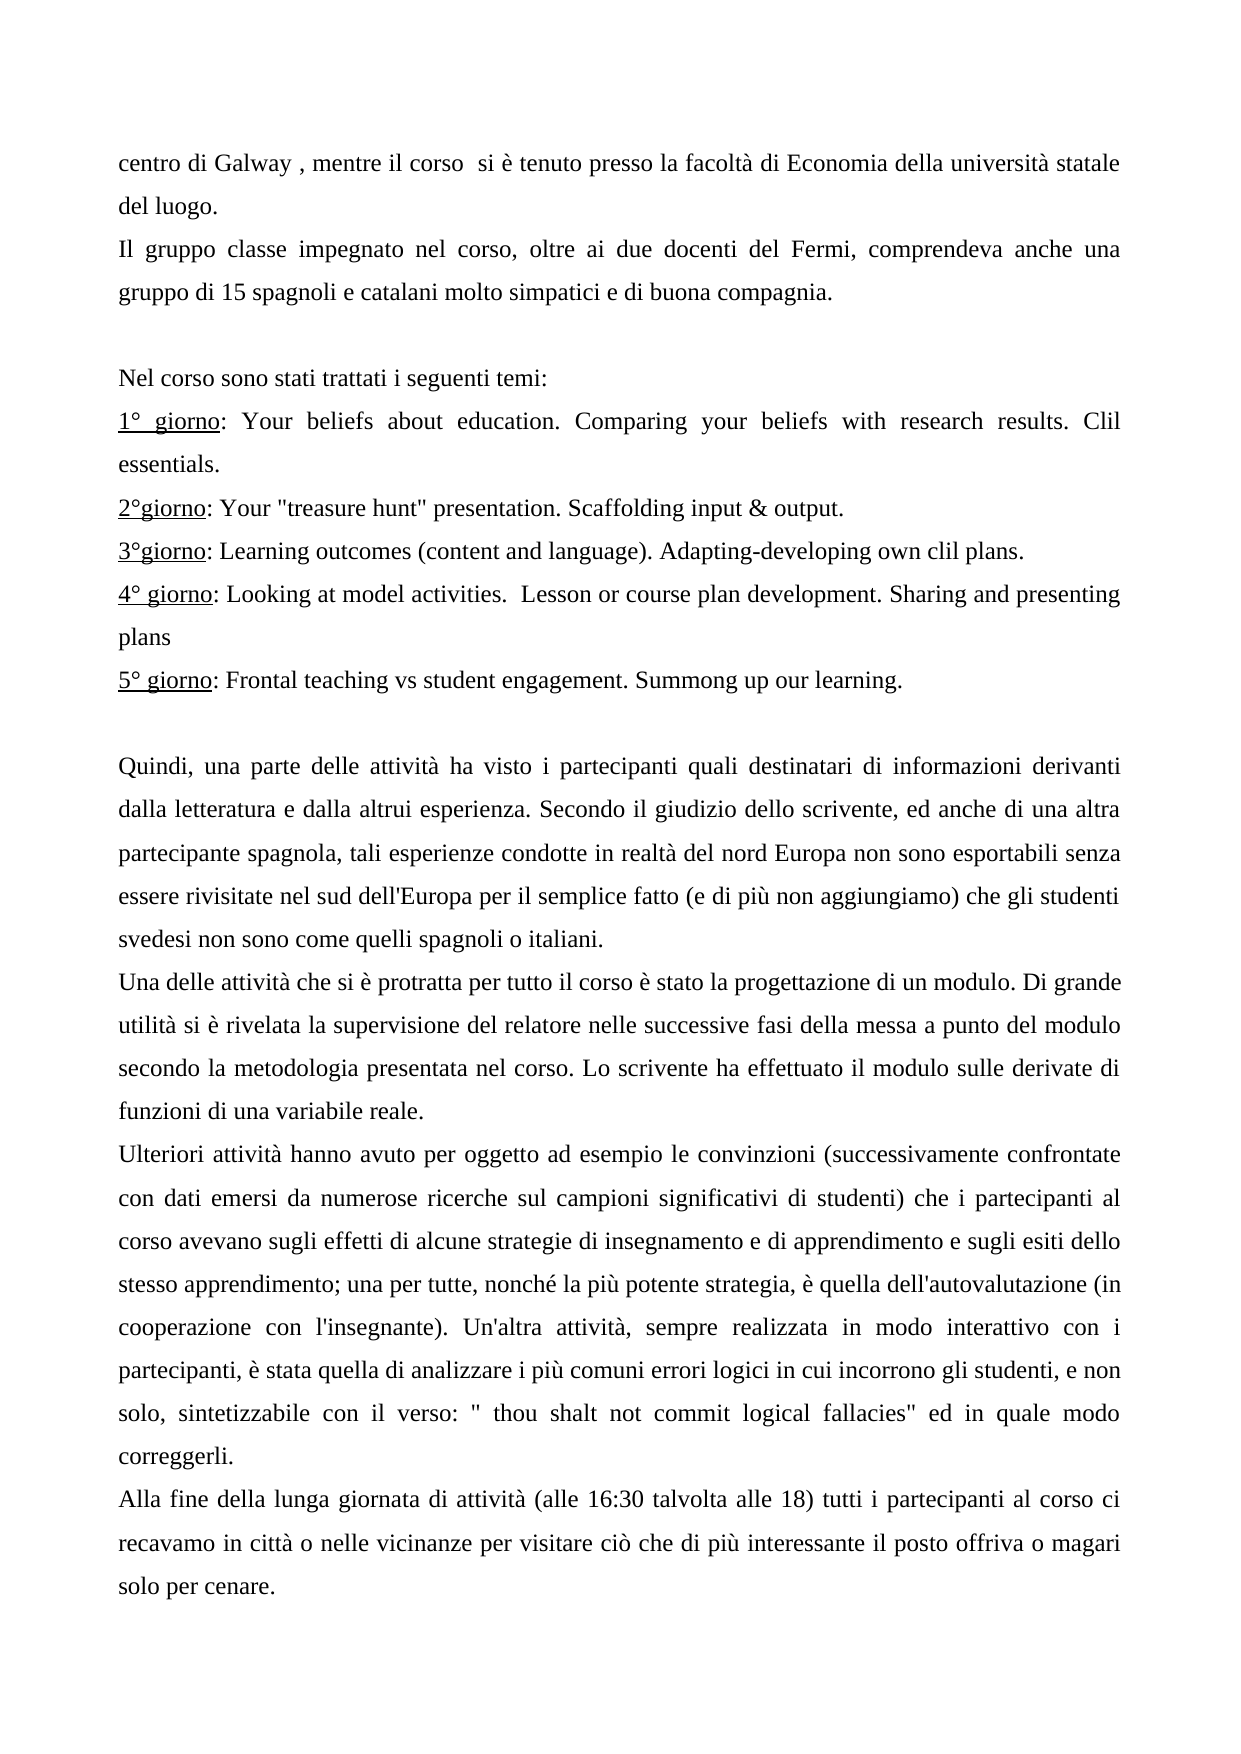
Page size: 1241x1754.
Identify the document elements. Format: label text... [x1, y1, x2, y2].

text Il gruppo classe impegnato nel corso, oltre ai due docenti del Fermi, comprendeva anche una gruppo di 15 spagnoli e catalani molto simpatici e di buona compagnia. [118, 234, 1122, 306]
text Quindi, una parte delle attività ha visto i partecipanti quali destinatari di informazioni derivanti dalla letteratura e dalla altrui esperienza. Secondo il giudizio dello scrivente, ed anche di una altra partecipante spagnola, tali esperienze condotte in realtà del nord Europa non sono esportabili senza essere rivisitate nel sud dell'Europa per il semplice fatto (e di più non aggiungiamo) che gli studenti svedesi non sono come quelli spagnoli o italiani. [118, 751, 1122, 953]
text Nel corso sono stati trattati i seguenti temi: [118, 363, 1122, 392]
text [118, 148, 1122, 219]
text 3°giorno: Learning outcomes (content and language). Adapting-developing own clil plans. [118, 536, 1122, 564]
text 2°giorno: Your "treasure hunt" presentation. Scaffolding input & output. [118, 493, 1122, 521]
text 4° giorno: Looking at model activities. Lesson or course plan development. Sharing and presenting plans [118, 579, 1122, 651]
text 5° giorno: Frontal teaching vs student engagement. Summong up our learning. [118, 665, 1122, 694]
text 1° giorno: Your beliefs about education. Comparing your beliefs with research results. Clil essentials. [118, 406, 1122, 478]
text utilità si è rivelata la supervisione del relatore nelle successive fasi della messa a punto del modulo secondo la metodologia presentata nel corso. Lo scrivente ha effettuato il modulo sulle derivate di funzioni di una variabile reale. [118, 1010, 1122, 1125]
text Ulteriori attività hanno avuto per oggetto ad esempio le convinzioni (successivamente confrontate con dati emersi da numerose ricerche sul campioni significativi di studenti) che i partecipanti al corso avevano sugli effetti di alcune strategie di insegnamento e di apprendimento e sugli esiti dello stesso apprendimento; una per tutte, nonché la più potente strategia, è quella dell'autovalutazione (in cooperazione con l'insegnante). Un'altra attività, sempre realizzata in modo interattivo con i partecipanti, è stata quella di analizzare i più comuni errori logici in cui incorrono gli studenti, e non solo, sintetizzabile con il verso: " thou shalt not commit logical fallacies" ed in quale modo correggerli. [118, 1139, 1122, 1470]
text Una delle attività che si è protratta per tutto il corso è stato la progettazione di un modulo. Di grande [118, 967, 1122, 996]
text Alla fine della lunga giornata di attività (alle 16:30 talvolta alle 18) tutti i partecipanti al corso ci recavamo in città o nelle vicinanze per visitare ciò che di più interessante il posto offriva o magari solo per cenare. [118, 1484, 1122, 1599]
